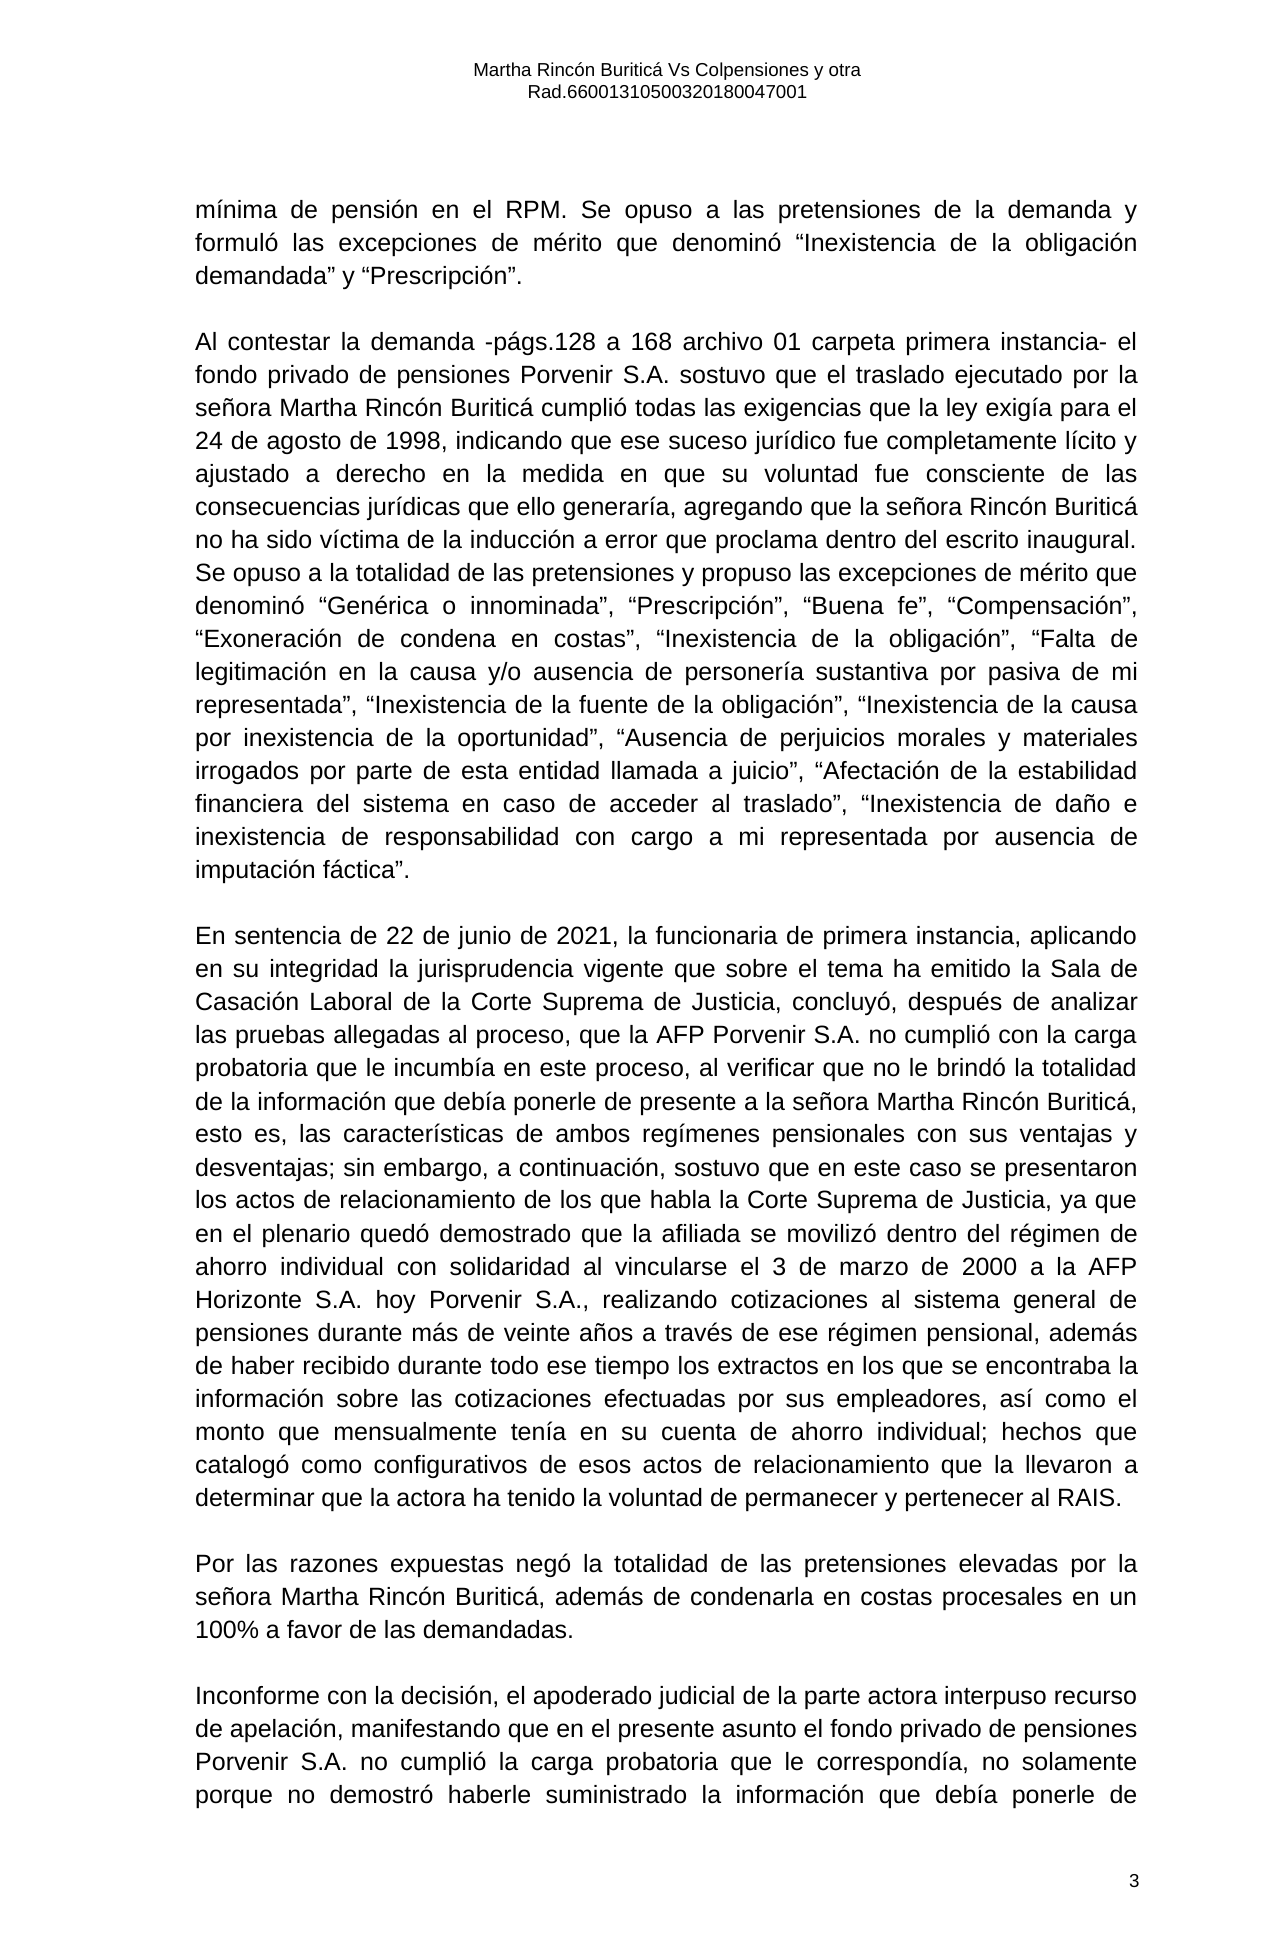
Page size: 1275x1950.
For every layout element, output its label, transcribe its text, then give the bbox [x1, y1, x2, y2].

text En sentencia de 22 de junio de 2021, la funcionaria de primera instancia, aplicando en su integridad la jurisprudencia vigente que sobre el tema ha emitido la Sala de Casación Laboral de la Corte Suprema de Justicia, concluyó, después de analizar las pruebas allegadas al proceso, que la AFP Porvenir S.A. no cumplió con la carga probatoria que le incumbía en este proceso, al verificar que no le brindó la totalidad de la información que debía ponerle de presente a la señora Martha Rincón Buriticá, esto es, las características de ambos regímenes pensionales con sus ventajas y desventajas; sin embargo, a continuación, sostuvo que en este caso se presentaron los actos de relacionamiento de los que habla la Corte Suprema de Justicia, ya que en el plenario quedó demostrado que la afiliada se movilizó dentro del régimen de ahorro individual con solidaridad al vincularse el 3 de marzo de 2000 a la AFP Horizonte S.A. hoy Porvenir S.A., realizando cotizaciones al sistema general de pensiones durante más de veinte años a través de ese régimen pensional, además de haber recibido durante todo ese tiempo los extractos en los que se encontraba la información sobre las cotizaciones efectuadas por sus empleadores, así como el monto que mensualmente tenía en su cuenta de ahorro individual; hechos que catalogó como configurativos de esos actos de relacionamiento que la llevaron a determinar que la actora ha tenido la voluntad de permanecer y pertenecer al RAIS. [195, 921, 1139, 1511]
text Por las razones expuestas negó la totalidad de las pretensiones elevadas por la señora Martha Rincón Buriticá, además de condenarla en costas procesales en un 100% a favor de las demandadas. [195, 1549, 1139, 1643]
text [195, 1681, 1139, 1809]
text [195, 195, 1139, 290]
text Al contestar la demanda -págs.128 a 168 archivo 01 carpeta primera instancia- el fondo privado de pensiones Porvenir S.A. sostuvo que el traslado ejecutado por la señora Martha Rincón Buriticá cumplió todas las exigencias que la ley exigía para el 24 de agosto de 1998, indicando que ese suceso jurídico fue completamente lícito y ajustado a derecho en la medida en que su voluntad fue consciente de las consecuencias jurídicas que ello generaría, agregando que la señora Rincón Buriticá no ha sido víctima de la inducción a error que proclama dentro del escrito inaugural. Se opuso a la totalidad de las pretensiones y propuso las excepciones de mérito que denominó “Genérica o innominada”, “Prescripción”, “Buena fe”, “Compensación”, “Exoneración de condena en costas”, “Inexistencia de la obligación”, “Falta de legitimación en la causa y/o ausencia de personería sustantiva por pasiva de mi representada”, “Inexistencia de la fuente de la obligación”, “Inexistencia de la causa por inexistencia de la oportunidad”, “Ausencia de perjuicios morales y materiales irrogados por parte de esta entidad llamada a juicio”, “Afectación de la estabilidad financiera del sistema en caso de acceder al traslado”, “Inexistencia de daño e inexistencia de responsabilidad con cargo a mi representada por ausencia de imputación fáctica”. [195, 327, 1139, 884]
